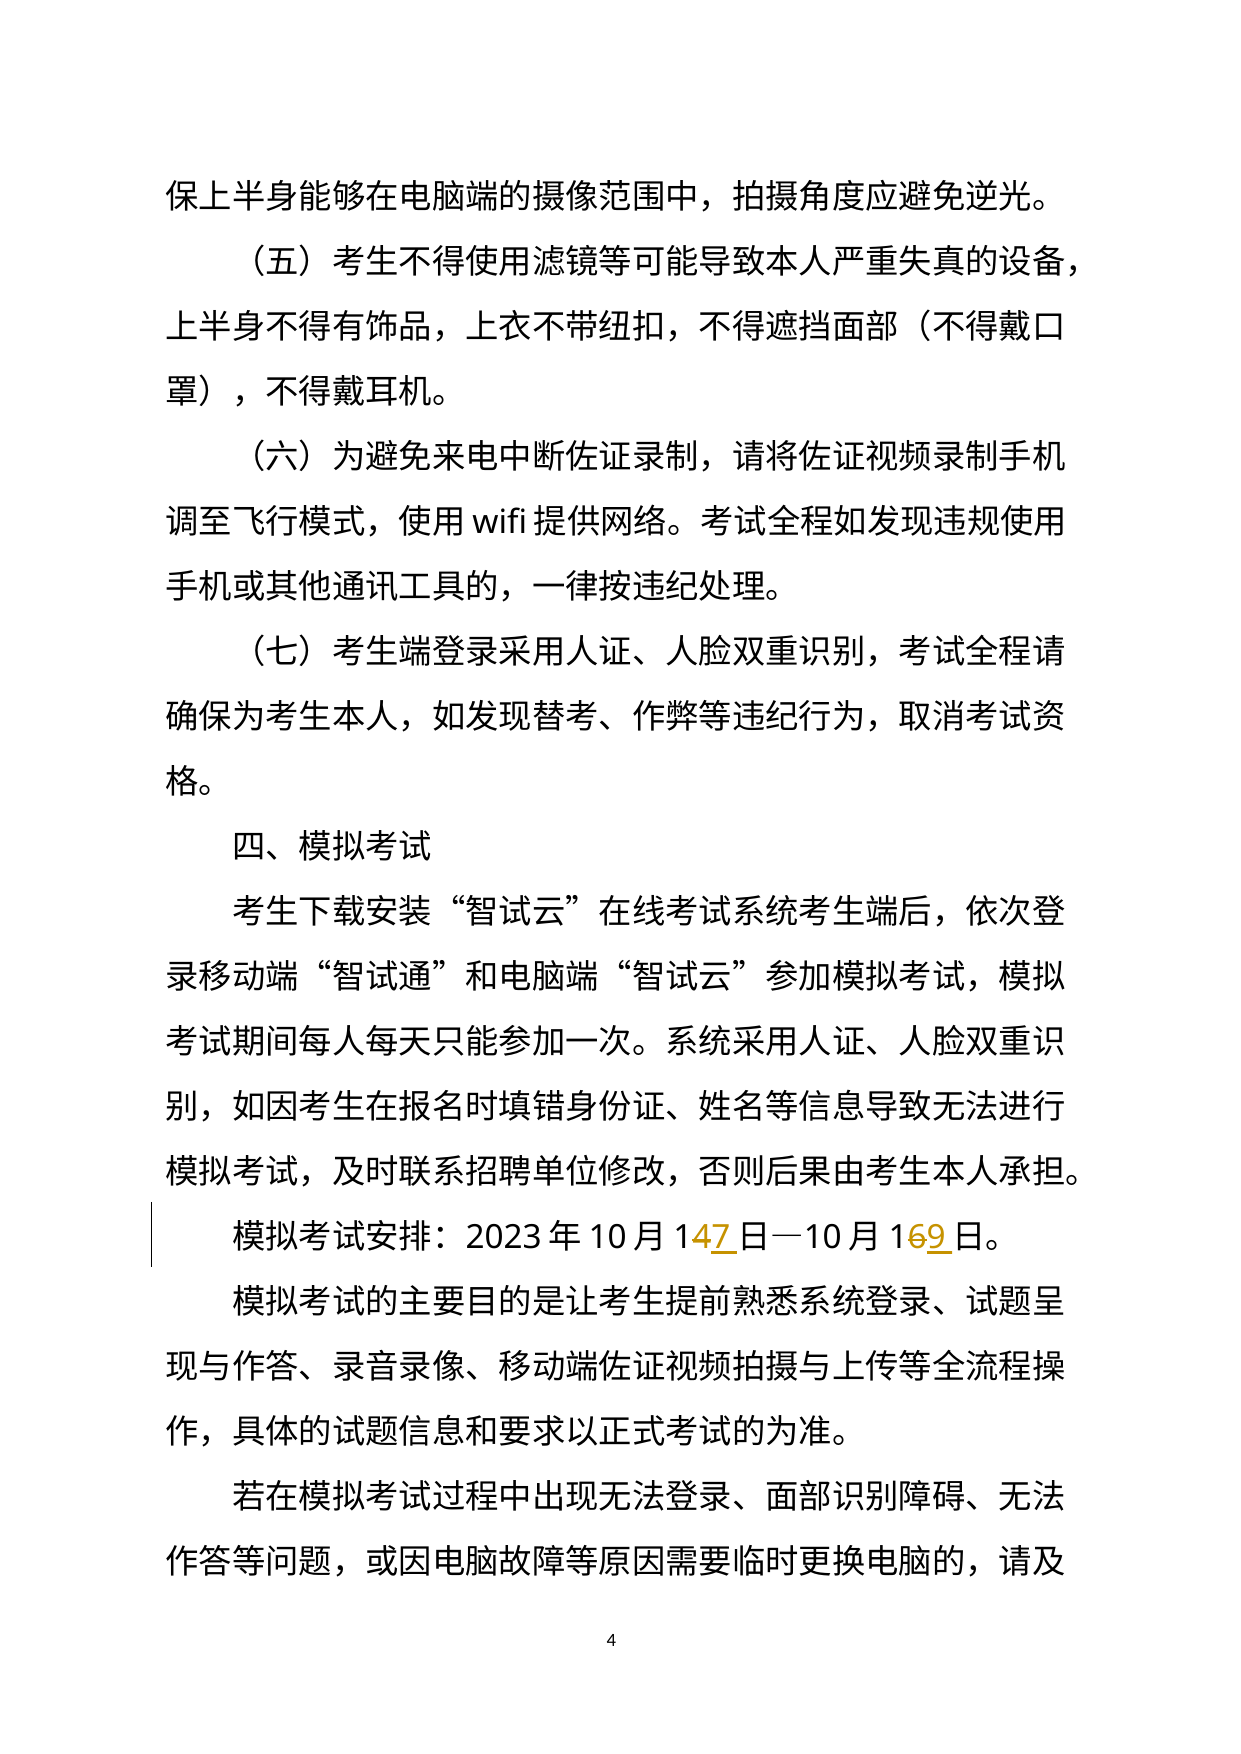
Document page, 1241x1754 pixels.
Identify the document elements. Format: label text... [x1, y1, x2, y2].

text （七）考生端登录采用人证、人脸双重识别，考试全程请确保为考生本人，如发现替考、作弊等违纪行为，取消考试资格。 [165, 617, 1087, 812]
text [165, 162, 1087, 227]
text （六）为避免来电中断佐证录制，请将佐证视频录制手机调至飞行模式，使用wifi提供网络。考试全程如发现违规使用手机或其他通讯工具的，一律按违纪处理。 [165, 422, 1087, 617]
text （五）考生不得使用滤镜等可能导致本人严重失真的设备，上半身不得有饰品，上衣不带纽扣，不得遮挡面部（不得戴口罩），不得戴耳机。 [165, 227, 1087, 422]
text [165, 1462, 1087, 1592]
text 模拟考试的主要目的是让考生提前熟悉系统登录、试题呈现与作答、录音录像、移动端佐证视频拍摄与上传等全流程操作，具体的试题信息和要求以正式考试的为准。 [165, 1267, 1087, 1462]
text 考生下载安装“智试云”在线考试系统考生端后，依次登录移动端“智试通”和电脑端“智试云”参加模拟考试，模拟考试期间每人每天只能参加一次。系统采用人证、人脸双重识别，如因考生在报名时填错身份证、姓名等信息导致无法进行模拟考试，及时联系招聘单位修改，否则后果由考生本人承担。 [165, 877, 1087, 1202]
text 模拟考试安排：2023年10月1日—10月1日。 [165, 1202, 1087, 1267]
text 四、模拟考试 [165, 812, 1087, 877]
